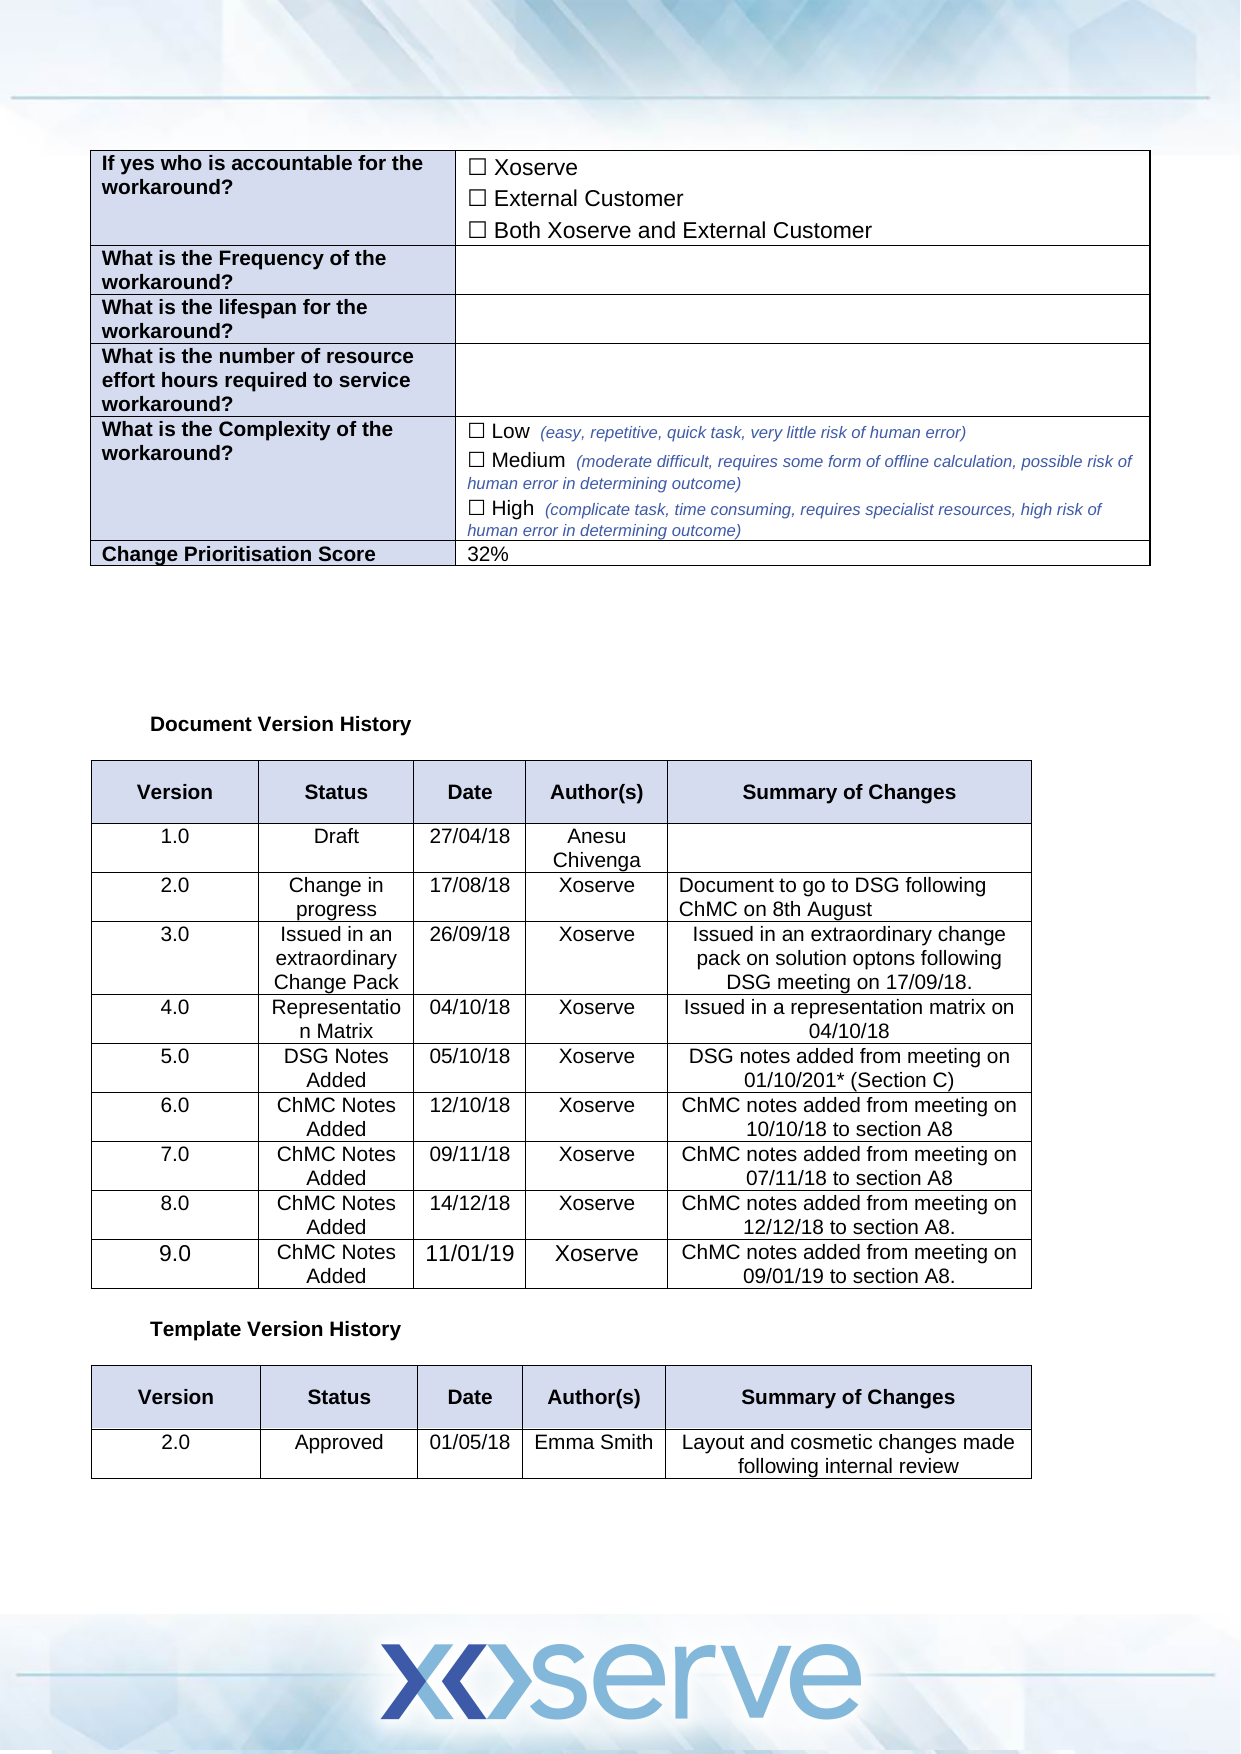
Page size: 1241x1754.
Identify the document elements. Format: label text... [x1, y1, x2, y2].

table_cell Issued in an extraordinary change pack on solution optons following DSG meeting on 17/09/18. [668, 922, 1031, 994]
table_cell What is the number of resource effort hours required to service workaround? [91, 344, 455, 416]
table_header Summary of Changes [668, 761, 1031, 823]
table_cell Xoserve [526, 1240, 667, 1288]
table_cell Issued in a representation matrix on 04/10/18 [668, 995, 1031, 1043]
table_cell 12/10/18 [414, 1093, 525, 1141]
table_cell 09/11/18 [414, 1142, 525, 1190]
table_cell 2.0 [92, 873, 258, 921]
table_cell ChMC Notes Added [259, 1240, 413, 1288]
table_cell 5.0 [92, 1044, 258, 1092]
table_cell 01/05/18 [418, 1430, 522, 1477]
table_cell 4.0 [92, 995, 258, 1043]
table_cell Layout and cosmetic changes made following internal review [666, 1430, 1031, 1477]
table_cell Draft [259, 824, 413, 872]
text Document Version History [150, 711, 1090, 735]
table_cell Change in progress [259, 873, 413, 921]
table_cell ChMC Notes Added [259, 1142, 413, 1190]
table_cell 32% [456, 541, 1149, 565]
table_cell Xoserve [526, 995, 667, 1043]
table_cell Xoserve [526, 1093, 667, 1141]
table_cell 04/10/18 [414, 995, 525, 1043]
table_header Summary of Changes [666, 1366, 1031, 1428]
table_cell 2.0 [92, 1430, 260, 1477]
table_cell 9.0 [92, 1240, 258, 1288]
table_cell 3.0 [92, 922, 258, 994]
table_cell 7.0 [92, 1142, 258, 1190]
table_header Author(s) [526, 761, 667, 823]
table_cell What is the lifespan for the workaround? [91, 295, 455, 343]
table_cell 6.0 [92, 1093, 258, 1141]
table_cell Change Prioritisation Score [91, 541, 455, 565]
table_cell DSG notes added from meeting on 01/10/201* (Section C) [668, 1044, 1031, 1092]
table_cell Xoserve [526, 922, 667, 994]
table_cell What is the Frequency of the workaround? [91, 246, 455, 294]
table_cell [668, 824, 1031, 872]
table_cell Issued in an extraordinary Change Pack [259, 922, 413, 994]
table_cell ChMC notes added from meeting on 10/10/18 to section A8 [668, 1093, 1031, 1141]
table_cell Anesu Chivenga [526, 824, 667, 872]
table_cell Xoserve [526, 873, 667, 921]
table_cell [456, 246, 1149, 294]
table_cell DSG Notes Added [259, 1044, 413, 1092]
table_header Date [414, 761, 525, 823]
table_cell Low (easy, repetitive, quick task, very little risk of human error) Medium (moderate difficult, requires some form of offline calculation, possible risk of human error in determining outcome) High (complicate task, time consuming, requires specialist resources, high risk of human error in determining outcome) [456, 417, 1149, 540]
table_cell ChMC Notes Added [259, 1093, 413, 1141]
table_cell ChMC Notes Added [259, 1191, 413, 1239]
table_cell ChMC notes added from meeting on 12/12/18 to section A8. [668, 1191, 1031, 1239]
table_cell [456, 344, 1149, 416]
table_header Author(s) [523, 1366, 665, 1428]
text Template Version History [150, 1289, 1090, 1340]
table_cell [456, 295, 1149, 343]
table_header Version [92, 1366, 260, 1428]
table_cell 1.0 [92, 824, 258, 872]
table_cell Emma Smith [523, 1430, 665, 1477]
picture [0, 0, 1241, 1754]
table_header Version [92, 761, 258, 823]
table_header Date [418, 1366, 522, 1428]
table_cell If yes who is accountable for the workaround? [91, 151, 455, 245]
table_header Status [261, 1366, 417, 1428]
table_cell Xoserve [526, 1044, 667, 1092]
table_cell ChMC notes added from meeting on 09/01/19 to section A8. [668, 1240, 1031, 1288]
table_cell What is the Complexity of the workaround? [91, 417, 455, 540]
table_cell Xoserve [526, 1142, 667, 1190]
table_cell 8.0 [92, 1191, 258, 1239]
table_cell ChMC notes added from meeting on 07/11/18 to section A8 [668, 1142, 1031, 1190]
table_cell Xoserve External Customer Both Xoserve and External Customer [456, 151, 1149, 245]
table_cell 27/04/18 [414, 824, 525, 872]
table_cell 26/09/18 [414, 922, 525, 994]
table_cell Approved [261, 1430, 417, 1477]
table_cell 11/01/19 [414, 1240, 525, 1288]
table_cell 14/12/18 [414, 1191, 525, 1239]
table_cell Document to go to DSG following ChMC on 8th August [668, 873, 1031, 921]
table_cell 05/10/18 [414, 1044, 525, 1092]
table_cell 17/08/18 [414, 873, 525, 921]
table_header Status [259, 761, 413, 823]
table_cell Xoserve [526, 1191, 667, 1239]
table_cell Representation Matrix [259, 995, 413, 1043]
